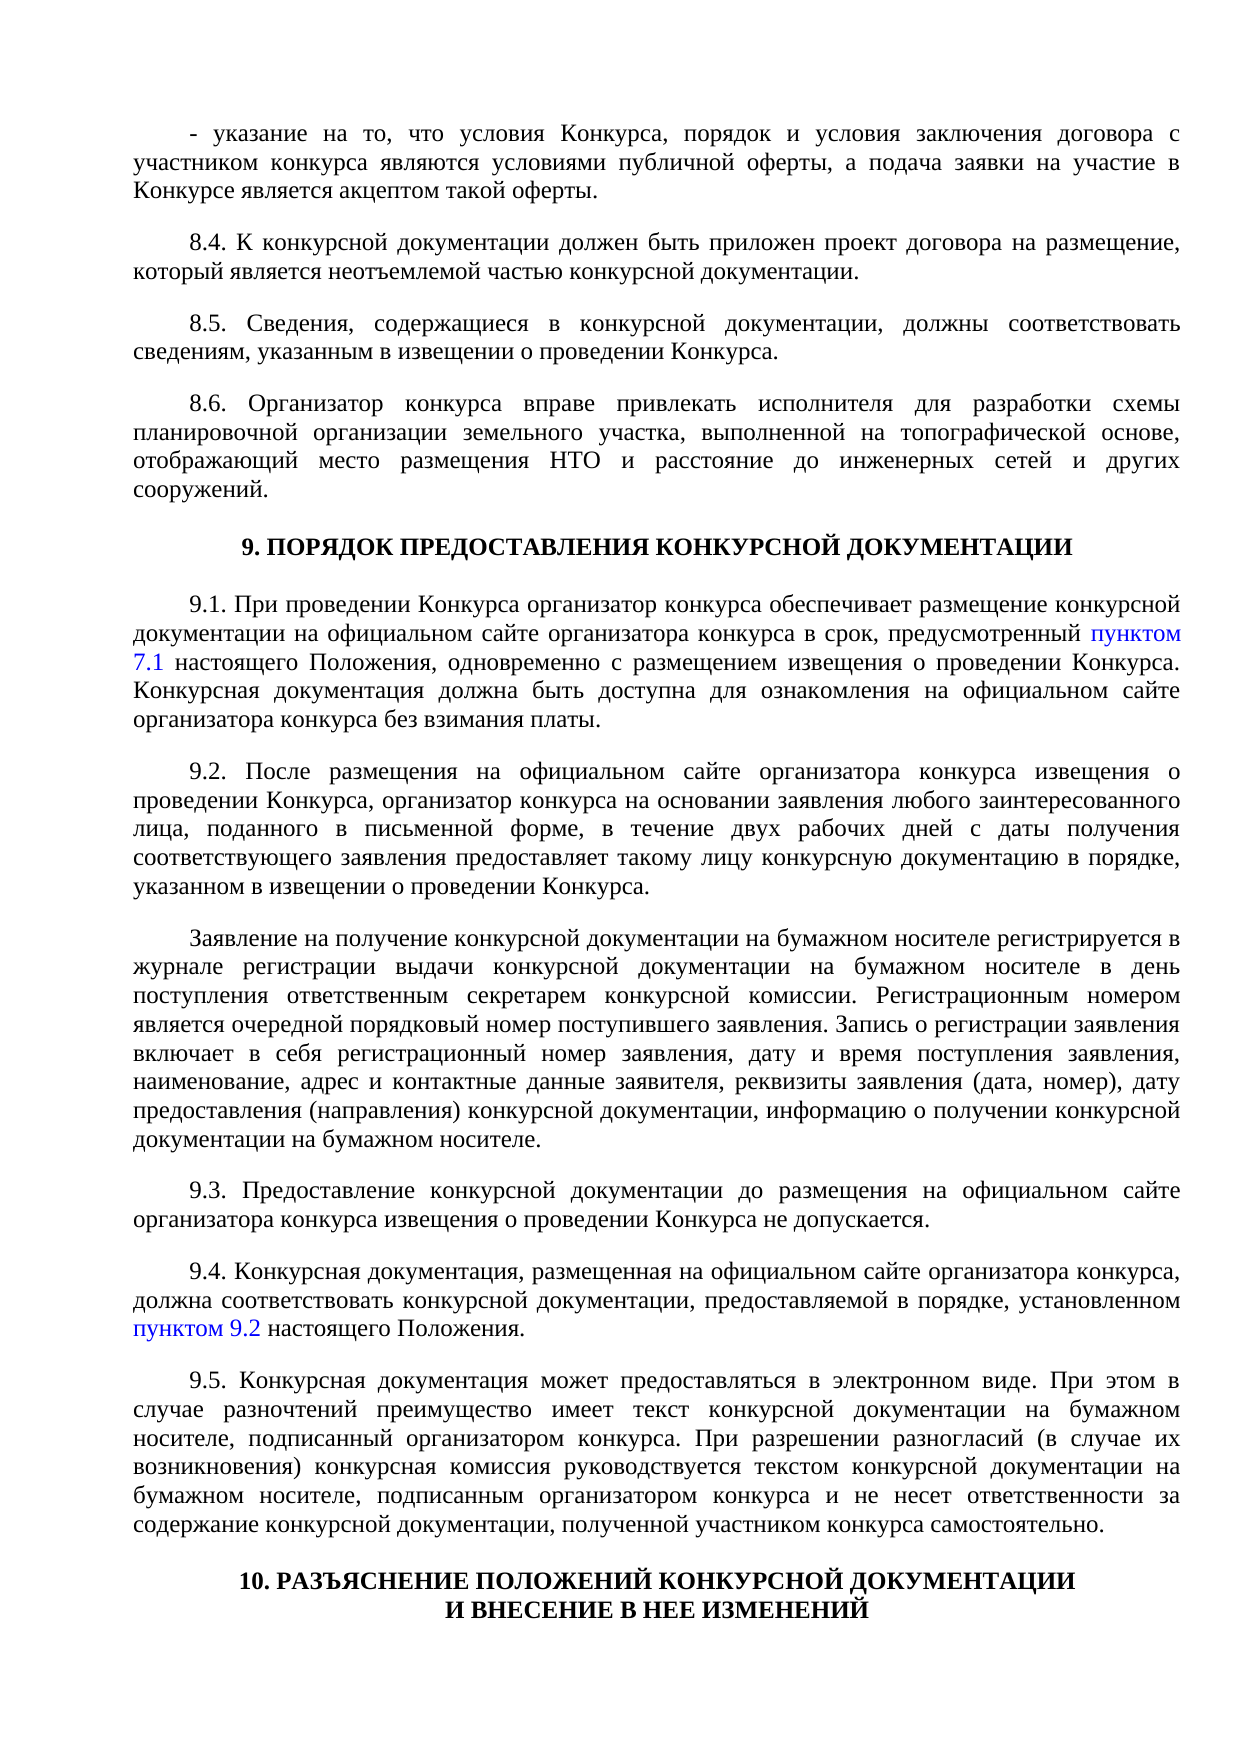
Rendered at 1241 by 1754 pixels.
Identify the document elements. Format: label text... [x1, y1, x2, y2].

text 8.6. Организатор конкурса вправе привлекать исполнителя для разработки схемы планировочной организации земельного участка, выполненной на топографической основе, отображающий место размещения НТО и расстояние до инженерных сетей и других сооружений. [133, 388, 1181, 503]
text 9.3. Предоставление конкурсной документации до размещения на официальном сайте организатора конкурса извещения о проведении Конкурса не допускается. [133, 1176, 1181, 1233]
text 9.5. Конкурсная документация может предоставляться в электронном виде. При этом в случае разночтений преимущество имеет текст конкурсной документации на бумажном носителе, подписанный организатором конкурса. При разрешении разногласий (в случае их возникновения) конкурсная комиссия руководствуется текстом конкурсной документации на бумажном носителе, подписанным организатором конкурса и не несет ответственности за содержание конкурсной документации, полученной участником конкурса самостоятельно. [133, 1365, 1181, 1538]
text 9.4. Конкурсная документация, размещенная на официальном сайте организатора конкурса, должна соответствовать конкурсной документации, предоставляемой в порядке, установленном пунктом 9.2 настоящего Положения. [133, 1256, 1181, 1342]
text 8.5. Сведения, содержащиеся в конкурсной документации, должны соответствовать сведениям, указанным в извещении о проведении Конкурса. [133, 308, 1181, 365]
text - указание на то, что условия Конкурса, порядок и условия заключения договора с участником конкурса являются условиями публичной оферты, а подача заявки на участие в Конкурсе является акцептом такой оферты. [133, 118, 1181, 204]
text 8.4. К конкурсной документации должен быть приложен проект договора на размещение, который является неотъемлемой частью конкурсной документации. [133, 227, 1181, 285]
text Заявление на получение конкурсной документации на бумажном носителе регистрируется в журнале регистрации выдачи конкурсной документации на бумажном носителе в день поступления ответственным секретарем конкурсной комиссии. Регистрационным номером является очередной порядковый номер поступившего заявления. Запись о регистрации заявления включает в себя регистрационный номер заявления, дату и время поступления заявления, наименование, адрес и контактные данные заявителя, реквизиты заявления (дата, номер), дату предоставления (направления) конкурсной документации, информацию о получении конкурсной документации на бумажном носителе. [133, 923, 1181, 1153]
text 9.2. После размещения на официальном сайте организатора конкурса извещения о проведении Конкурса, организатор конкурса на основании заявления любого заинтересованного лица, поданного в письменной форме, в течение двух рабочих дней с даты получения соответствующего заявления предоставляет такому лицу конкурсную документацию в порядке, указанном в извещении о проведении Конкурса. [133, 756, 1181, 900]
title 9. ПОРЯДОК ПРЕДОСТАВЛЕНИЯ КОНКУРСНОЙ ДОКУМЕНТАЦИИ [133, 532, 1181, 561]
text 9.1. При проведении Конкурса организатор конкурса обеспечивает размещение конкурсной документации на официальном сайте организатора конкурса в срок, предусмотренный пунктом 7.1 настоящего Положения, одновременно с размещением извещения о проведении Конкурса. Конкурсная документация должна быть доступна для ознакомления на официальном сайте организатора конкурса без взимания платы. [133, 589, 1181, 733]
title И ВНЕСЕНИЕ В НЕЕ ИЗМЕНЕНИЙ [133, 1595, 1181, 1624]
title 10. РАЗЪЯСНЕНИЕ ПОЛОЖЕНИЙ КОНКУРСНОЙ ДОКУМЕНТАЦИИ [133, 1566, 1181, 1595]
